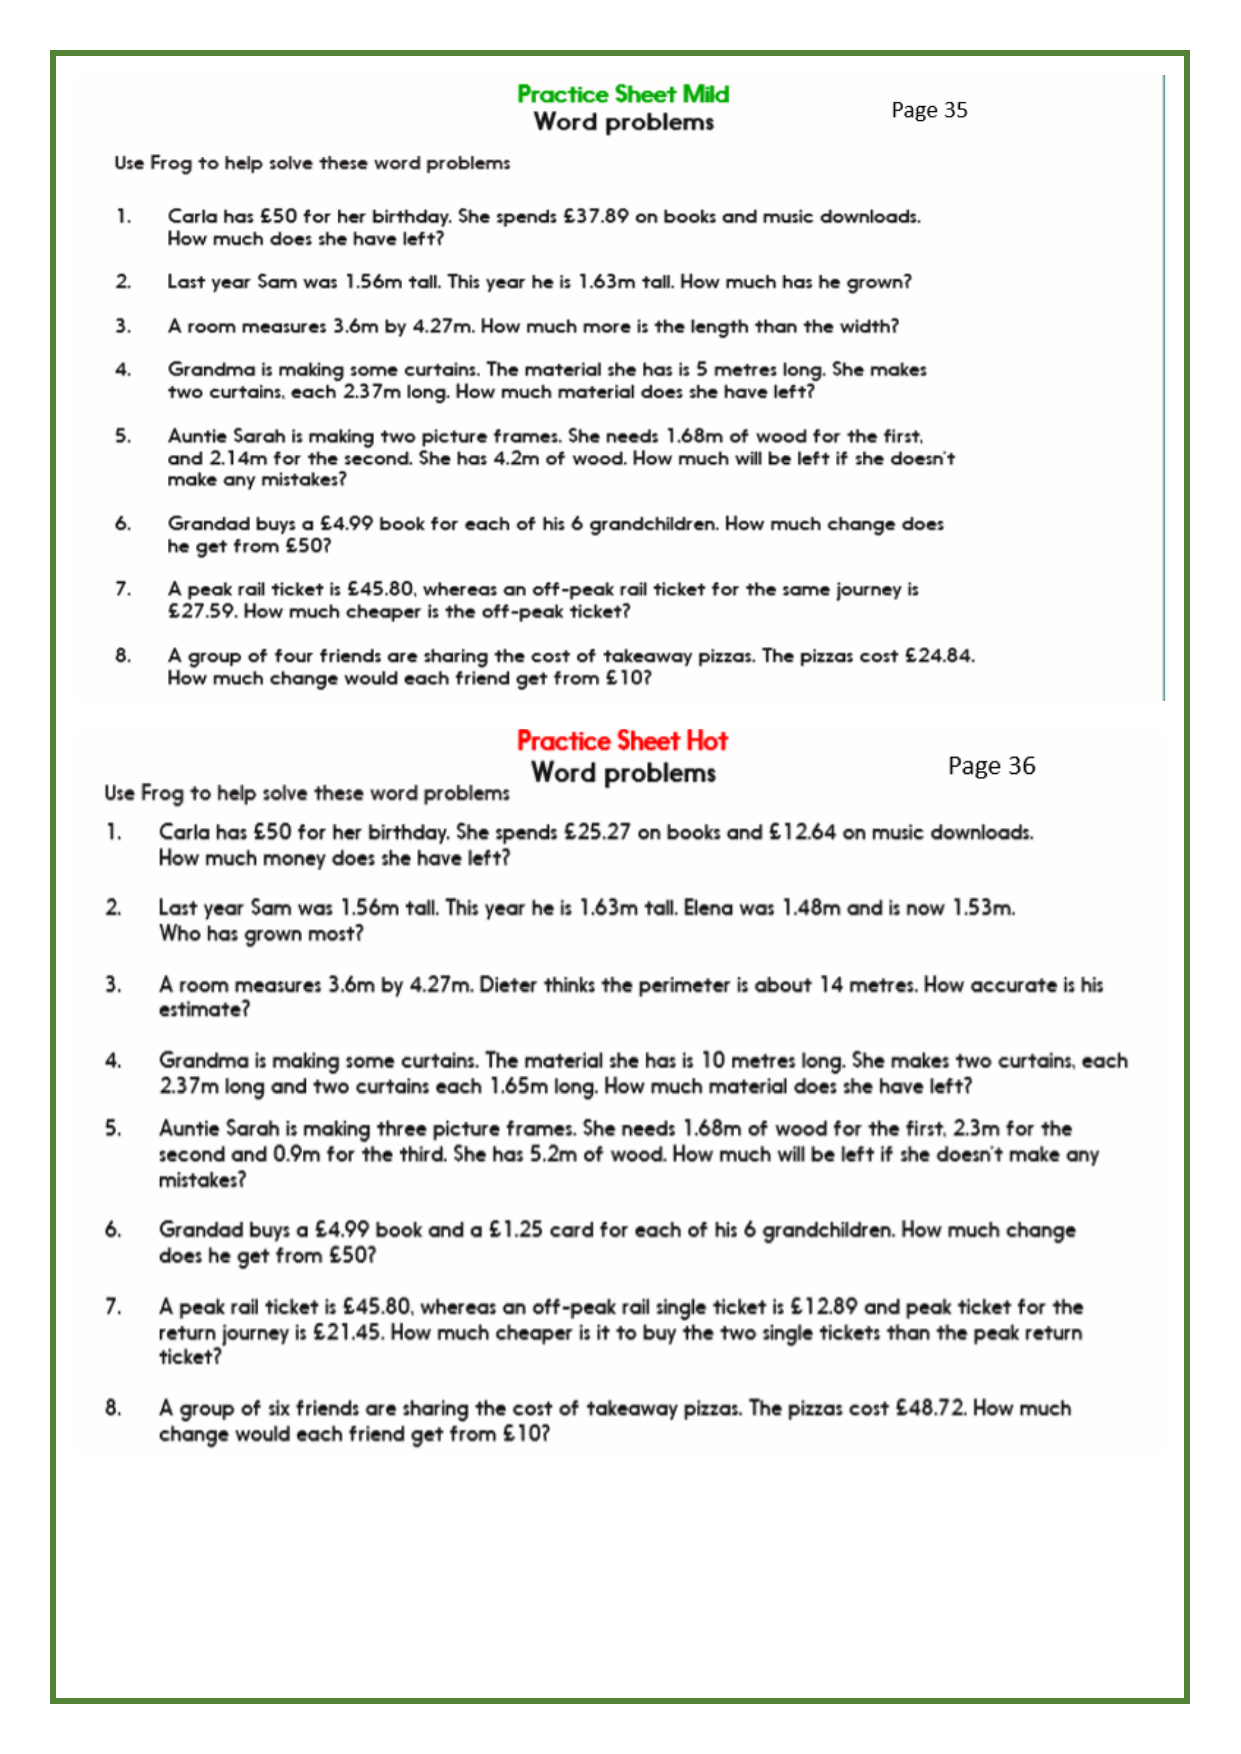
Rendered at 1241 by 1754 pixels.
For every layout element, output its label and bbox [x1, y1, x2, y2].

picture [75, 729, 1166, 1453]
picture [75, 75, 1166, 701]
